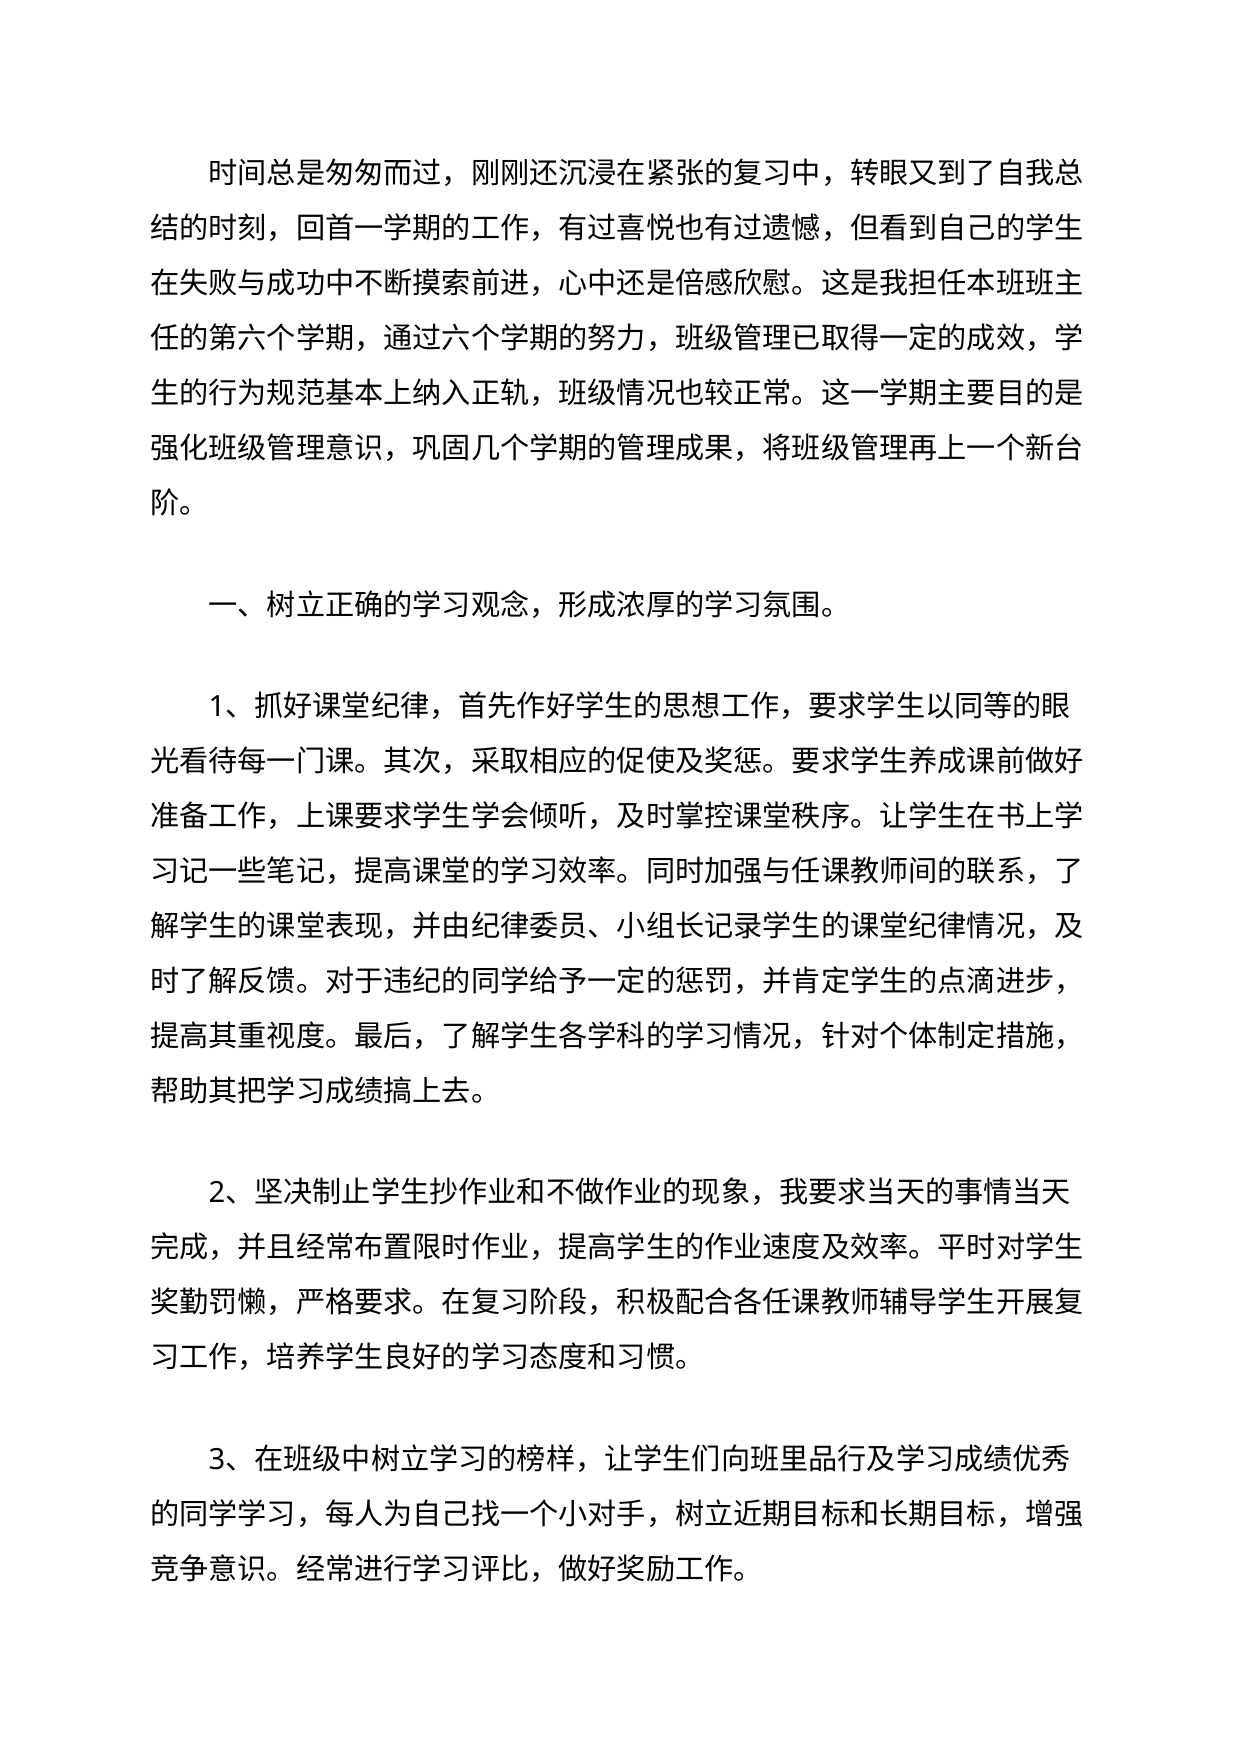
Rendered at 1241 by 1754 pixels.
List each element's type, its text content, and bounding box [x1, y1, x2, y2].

text 一、树立正确的学习观念，形成浓厚的学习氛围。 [150, 581, 1090, 623]
text 时间总是匆匆而过，刚刚还沉浸在紧张的复习中，转眼又到了自我总结的时刻，回首一学期的工作，有过喜悦也有过遗憾，但看到自己的学生在失败与成功中不断摸索前进，心中还是倍感欣慰。这是我担任本班班主任的第六个学期，通过六个学期的努力，班级管理已取得一定的成效，学生的行为规范基本上纳入正轨，班级情况也较正常。这一学期主要目的是强化班级管理意识，巩固几个学期的管理成果，将班级管理再上一个新台阶。 [150, 150, 1090, 522]
text 1、抓好课堂纪律，首先作好学生的思想工作，要求学生以同等的眼光看待每一门课。其次，采取相应的促使及奖惩。要求学生养成课前做好准备工作，上课要求学生学会倾听，及时掌控课堂秩序。让学生在书上学习记一些笔记，提高课堂的学习效率。同时加强与任课教师间的联系，了解学生的课堂表现，并由纪律委员、小组长记录学生的课堂纪律情况，及时了解反馈。对于违纪的同学给予一定的惩罚，并肯定学生的点滴进步，提高其重视度。最后，了解学生各学科的学习情况，针对个体制定措施，帮助其把学习成绩搞上去。 [150, 683, 1090, 1109]
text 3、在班级中树立学习的榜样，让学生们向班里品行及学习成绩优秀的同学学习，每人为自己找一个小对手，树立近期目标和长期目标，增强竞争意识。经常进行学习评比，做好奖励工作。 [150, 1436, 1090, 1588]
text 2、坚决制止学生抄作业和不做作业的现象，我要求当天的事情当天完成，并且经常布置限时作业，提高学生的作业速度及效率。平时对学生奖勤罚懒，严格要求。在复习阶段，积极配合各任课教师辅导学生开展复习工作，培养学生良好的学习态度和习惯。 [150, 1169, 1090, 1376]
